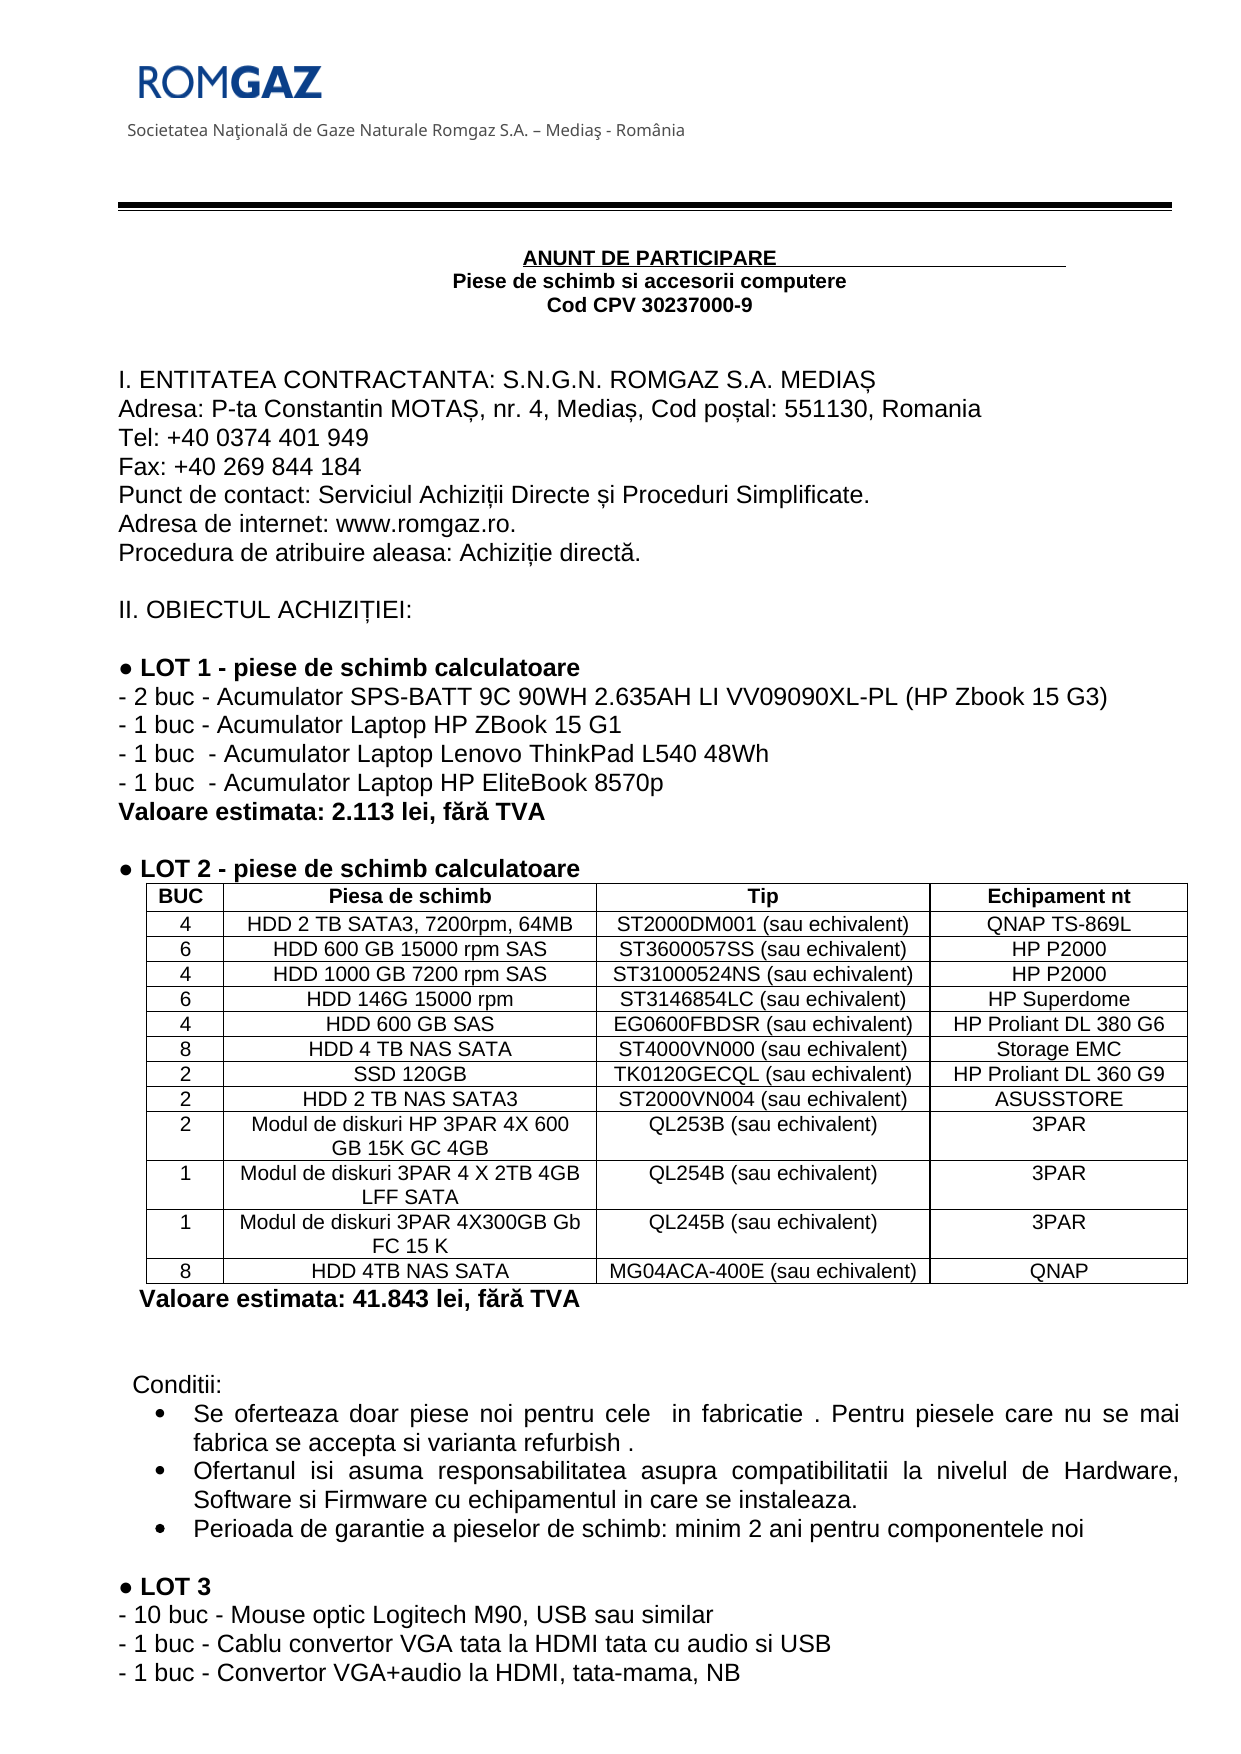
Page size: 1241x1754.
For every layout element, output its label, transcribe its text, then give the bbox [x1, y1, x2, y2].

table_cell QL245B (sau echivalent) [597, 1210, 929, 1258]
table_cell Modul de diskuri HP 3PAR 4X 600 GB 15K GC 4GB [224, 1112, 596, 1160]
table_cell 1 [147, 1161, 223, 1209]
table_cell 3PAR [931, 1161, 1187, 1209]
table_cell 2 [147, 1062, 223, 1086]
table_cell TK0120GECQL (sau echivalent) [597, 1062, 929, 1086]
table_cell 2 [147, 1087, 223, 1111]
table_header BUC [147, 884, 223, 911]
table_cell HDD 2 TB NAS SATA3 [224, 1087, 596, 1111]
table_cell QNAP [931, 1259, 1187, 1283]
table_cell Modul de diskuri 3PAR 4X300GB Gb FC 15 K [224, 1210, 596, 1258]
table_cell ST3146854LC (sau echivalent) [597, 987, 929, 1011]
table_cell QL254B (sau echivalent) [597, 1161, 929, 1209]
table_cell 2 [147, 1112, 223, 1160]
text - 1 buc - Acumulator Laptop HP ZBook 15 G1 [118, 710, 1181, 739]
table_cell Modul de diskuri 3PAR 4 X 2TB 4GB LFF SATA [224, 1161, 596, 1209]
text Tel: +40 0374 401 949 [118, 423, 1181, 451]
text II. OBIECTUL ACHIZIȚIEI: [118, 595, 1181, 624]
table_cell HDD 2 TB SATA3, 7200rpm, 64MB [224, 912, 596, 936]
list Se oferteaza doar piese noi pentru cele in fabricatie . Pentru piesele care nu se mai fabrica se accepta si varianta refurbish . [156, 1399, 1181, 1456]
text Procedura de atribuire aleasa: Achiziție directă. [118, 538, 1181, 566]
table_cell QNAP TS-869L [931, 912, 1187, 936]
text Adresa: P-ta Constantin MOTAȘ, nr. 4, Mediaș, Cod poștal: 551130, Romania [118, 394, 1181, 423]
table_cell HP Proliant DL 380 G6 [931, 1012, 1187, 1036]
list Perioada de garantie a pieselor de schimb: minim 2 ani pentru componentele noi [156, 1514, 1181, 1543]
text Valoare estimata: 41.843 lei, fără TVA [118, 1284, 1181, 1312]
table_cell 6 [147, 987, 223, 1011]
table_cell MG04ACA-400E (sau echivalent) [597, 1259, 929, 1283]
table_cell HP Proliant DL 360 G9 [931, 1062, 1187, 1086]
table_cell HDD 600 GB 15000 rpm SAS [224, 937, 596, 961]
table_cell 8 [147, 1259, 223, 1283]
table_cell 8 [147, 1037, 223, 1061]
table_cell ST3600057SS (sau echivalent) [597, 937, 929, 961]
text Piese de schimb si accesorii computere [118, 269, 1181, 293]
picture [139, 65, 322, 97]
table_cell HDD 4 TB NAS SATA [224, 1037, 596, 1061]
text Fax: +40 269 844 184 [118, 451, 1181, 480]
table_cell HDD 600 GB SAS [224, 1012, 596, 1036]
table_cell HP Superdome [931, 987, 1187, 1011]
table_cell SSD 120GB [224, 1062, 596, 1086]
table_cell 3PAR [931, 1112, 1187, 1160]
table_header Piesa de schimb [224, 884, 596, 911]
table_cell 1 [147, 1210, 223, 1258]
text ● LOT 1 - piese de schimb calculatoare [118, 653, 1181, 681]
text I. ENTITATEA CONTRACTANTA: S.N.G.N. ROMGAZ S.A. MEDIAȘ [118, 365, 1181, 394]
table_cell HP P2000 [931, 937, 1187, 961]
table_cell ST2000DM001 (sau echivalent) [597, 912, 929, 936]
text - 10 buc - Mouse optic Logitech M90, USB sau similar [118, 1600, 1181, 1629]
table_cell 3PAR [931, 1210, 1187, 1258]
table_cell ST4000VN000 (sau echivalent) [597, 1037, 929, 1061]
table_cell ST31000524NS (sau echivalent) [597, 962, 929, 986]
table_header Tip [597, 884, 929, 911]
table_cell HDD 1000 GB 7200 rpm SAS [224, 962, 596, 986]
text Cod CPV 30237000-9 [118, 293, 1181, 317]
table_cell HDD 146G 15000 rpm [224, 987, 596, 1011]
table_cell 4 [147, 1012, 223, 1036]
table_cell 4 [147, 962, 223, 986]
table_cell ASUSSTORE [931, 1087, 1187, 1111]
text - 1 buc - Cablu convertor VGA tata la HDMI tata cu audio si USB [118, 1629, 1181, 1658]
text Conditii: [118, 1370, 1181, 1399]
list Ofertanul isi asuma responsabilitatea asupra compatibilitatii la nivelul de Hardware, Software si Firmware cu echipamentul in care se instaleaza. [156, 1456, 1181, 1514]
table_cell EG0600FBDSR (sau echivalent) [597, 1012, 929, 1036]
table_cell HP P2000 [931, 962, 1187, 986]
text Punct de contact: Serviciul Achiziții Directe și Proceduri Simplificate. [118, 480, 1181, 509]
table_cell 4 [147, 912, 223, 936]
table_cell HDD 4TB NAS SATA [224, 1259, 596, 1283]
text ● LOT 2 - piese de schimb calculatoare [118, 854, 1181, 883]
text Adresa de internet: www.romgaz.ro. [118, 509, 1181, 538]
table_cell ST2000VN004 (sau echivalent) [597, 1087, 929, 1111]
text - 1 buc - Acumulator Laptop HP EliteBook 8570p [118, 768, 1181, 796]
table_cell QL253B (sau echivalent) [597, 1112, 929, 1160]
text - 1 buc - Acumulator Laptop Lenovo ThinkPad L540 48Wh [118, 739, 1181, 768]
text ANUNT DE PARTICIPARE [118, 245, 1181, 269]
text - 2 buc - Acumulator SPS-BATT 9C 90WH 2.635AH LI VV09090XL-PL (HP Zbook 15 G3) [118, 681, 1181, 710]
table_cell 6 [147, 937, 223, 961]
text ● LOT 3 [118, 1571, 1181, 1600]
text - 1 buc - Convertor VGA+audio la HDMI, tata-mama, NB [118, 1658, 1181, 1686]
table_cell Storage EMC [931, 1037, 1187, 1061]
text Valoare estimata: 2.113 lei, fără TVA [118, 796, 1181, 825]
table_header Echipament nt [931, 884, 1187, 911]
